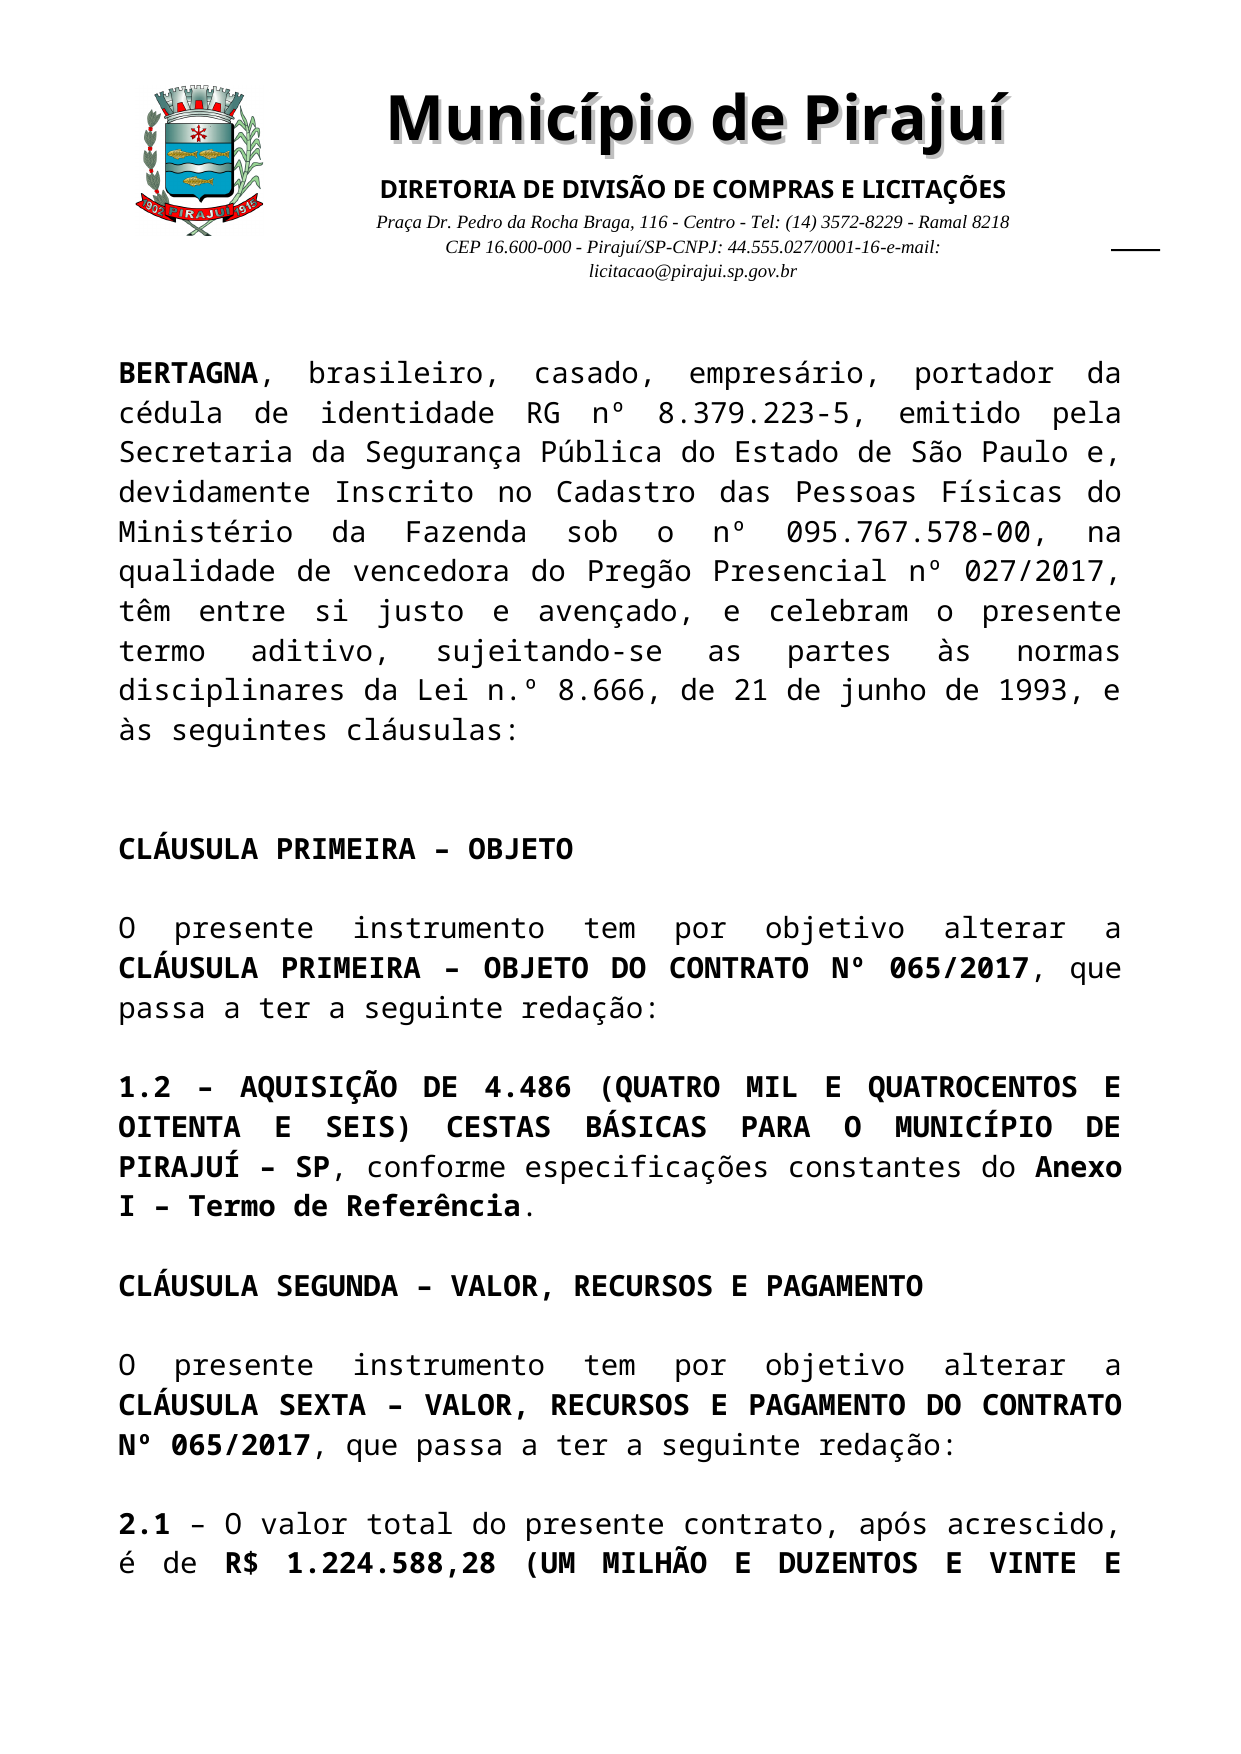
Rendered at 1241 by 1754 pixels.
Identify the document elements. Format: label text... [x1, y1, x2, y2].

text CLÁUSULA PRIMEIRA – OBJETO [118, 828, 1122, 868]
text 1.2 – AQUISIÇÃO DE 4.486 (QUATRO MIL E QUATROCENTOS E OITENTA E SEIS) CESTAS BÁSICAS PARA O MUNICÍPIO DE PIRAJUÍ – SP, conforme especificações constantes do Anexo I – Termo de Referência. [118, 1067, 1122, 1225]
text CLÁUSULA SEGUNDA – VALOR, RECURSOS E PAGAMENTO [118, 1265, 1122, 1305]
picture [135, 85, 264, 236]
text O presente instrumento tem por objetivo alterar a CLÁUSULA PRIMEIRA – OBJETO DO CONTRATO Nº 065/2017, que passa a ter a seguinte redação: [118, 908, 1122, 1027]
text O presente instrumento tem por objetivo alterar a CLÁUSULA SEXTA – VALOR, RECURSOS E PAGAMENTO DO CONTRATO Nº 065/2017, que passa a ter a seguinte redação: [118, 1344, 1122, 1463]
